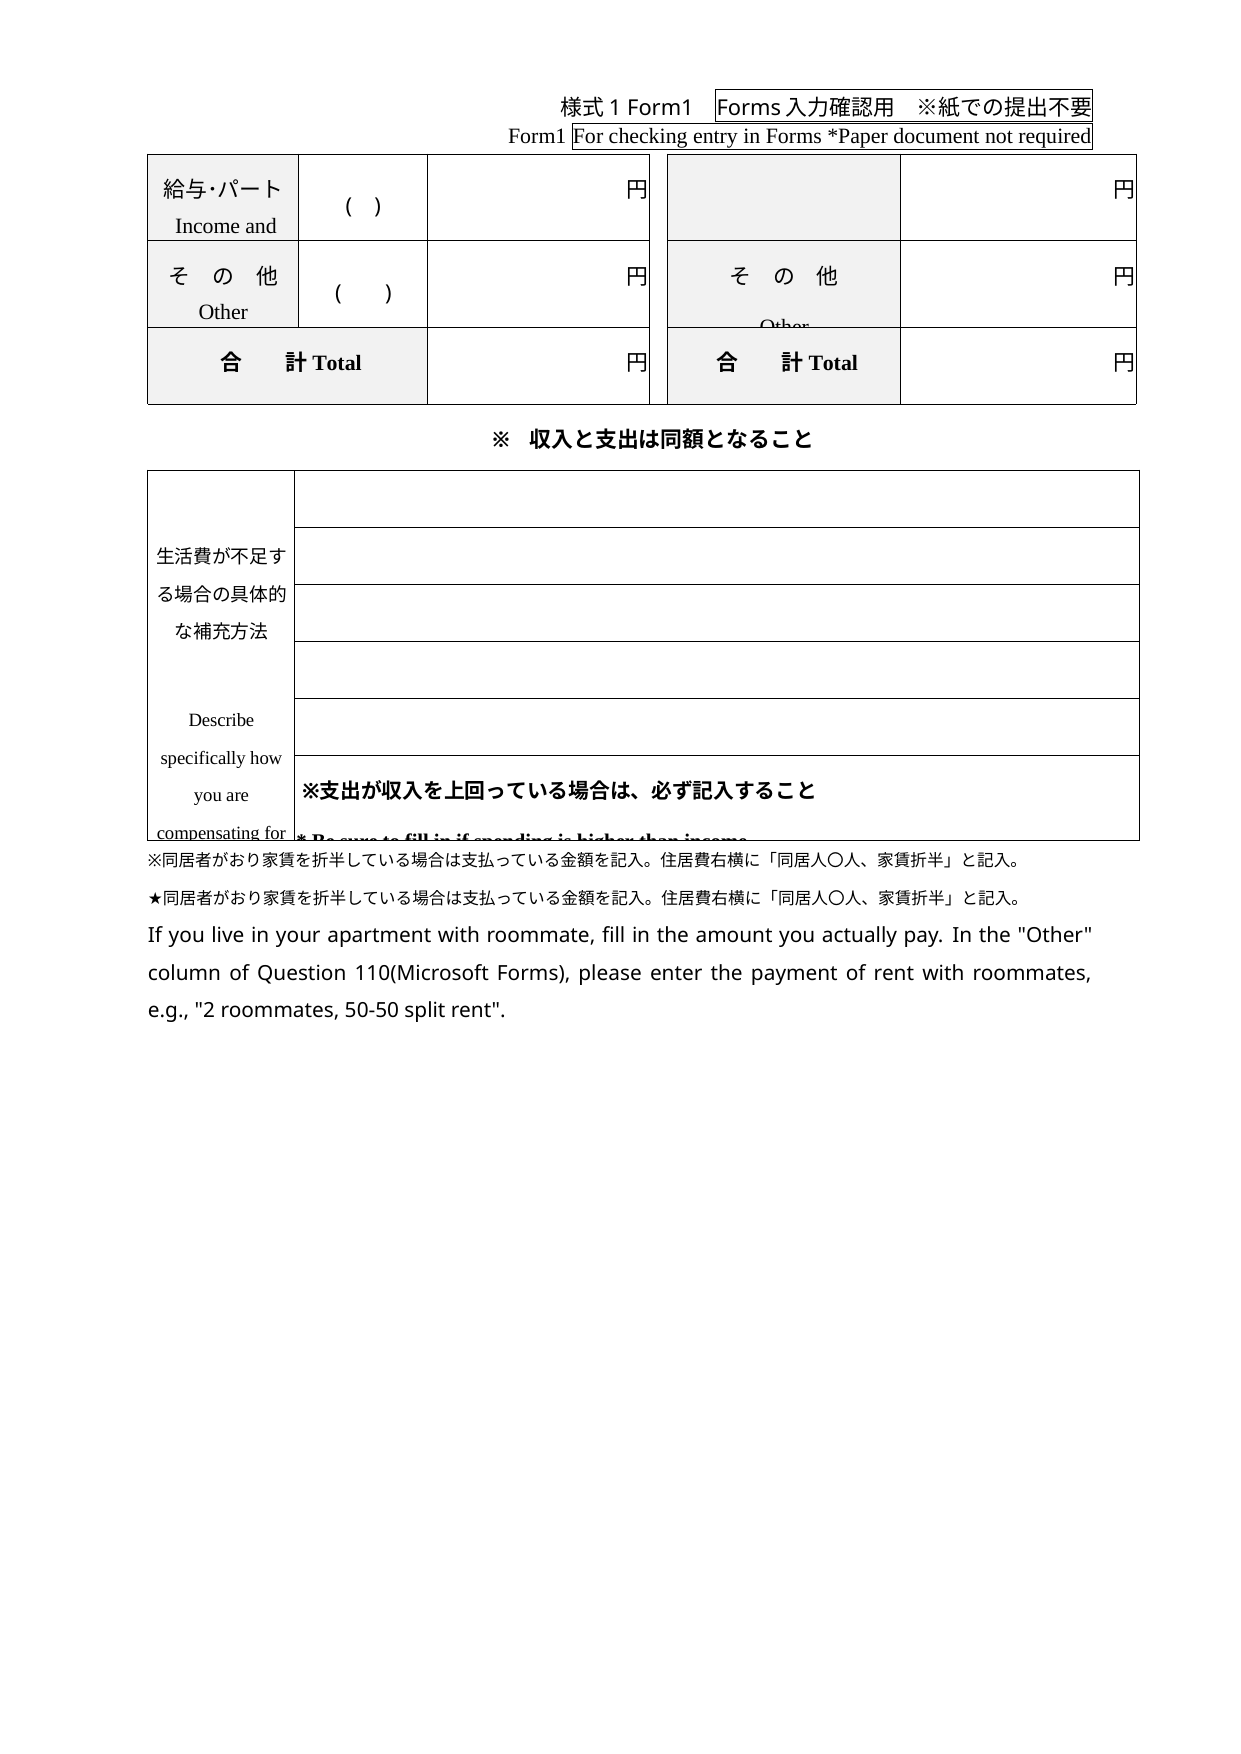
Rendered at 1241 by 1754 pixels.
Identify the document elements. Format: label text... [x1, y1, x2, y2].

table_cell 円 [428, 241, 649, 327]
table_cell [668, 155, 900, 240]
table_header 生活費が不足する場合の具体的な補充方法 Describe specifically how you are compensating for the shortage of living expenses. [148, 471, 294, 840]
table_cell 円 [428, 328, 649, 404]
text ※同居者がおり家賃を折半している場合は支払っている金額を記入。住居費右横に「同居人〇人、家賃折半」と記入。 ★同居者がおり家賃を折半している場合は支払っている金額を記入。住居費右横に「同居人〇人、家賃折半」と記入。 If you live in your apartment with roommate, fill in the amount you actually pay. In the "Other" column of Question 110(Microsoft Forms), please enter the payment of rent with roommates, e.g., "2 roommates, 50-50 split rent". [148, 841, 1092, 1028]
table_cell ( ) [299, 155, 427, 240]
table_cell 収入と支出は同額となること * Income shall be the same as spending. h [148, 405, 1136, 468]
table_cell 給与･パート Income and earnings from part-time job [148, 155, 298, 240]
table_cell 合 計 Total [668, 328, 900, 404]
table_cell ( ) [299, 241, 427, 327]
table_cell [295, 528, 1139, 584]
table_cell そ の 他 Other [148, 241, 298, 327]
table_cell [295, 642, 1139, 698]
table_cell 円 [901, 241, 1136, 327]
table_cell 円 [901, 328, 1136, 404]
table_cell ※支出が収入を上回っている場合は、必ず記入すること * Be sure to fill in if spending is higher than income. [295, 756, 1139, 840]
table_cell [295, 699, 1139, 755]
table_cell 合 計 Total [148, 328, 427, 404]
table_cell そ の 他 Other [668, 241, 900, 327]
table_cell 円 [428, 155, 649, 240]
table_cell 円 [901, 155, 1136, 240]
table_header [295, 471, 1139, 527]
table_cell [295, 585, 1139, 641]
